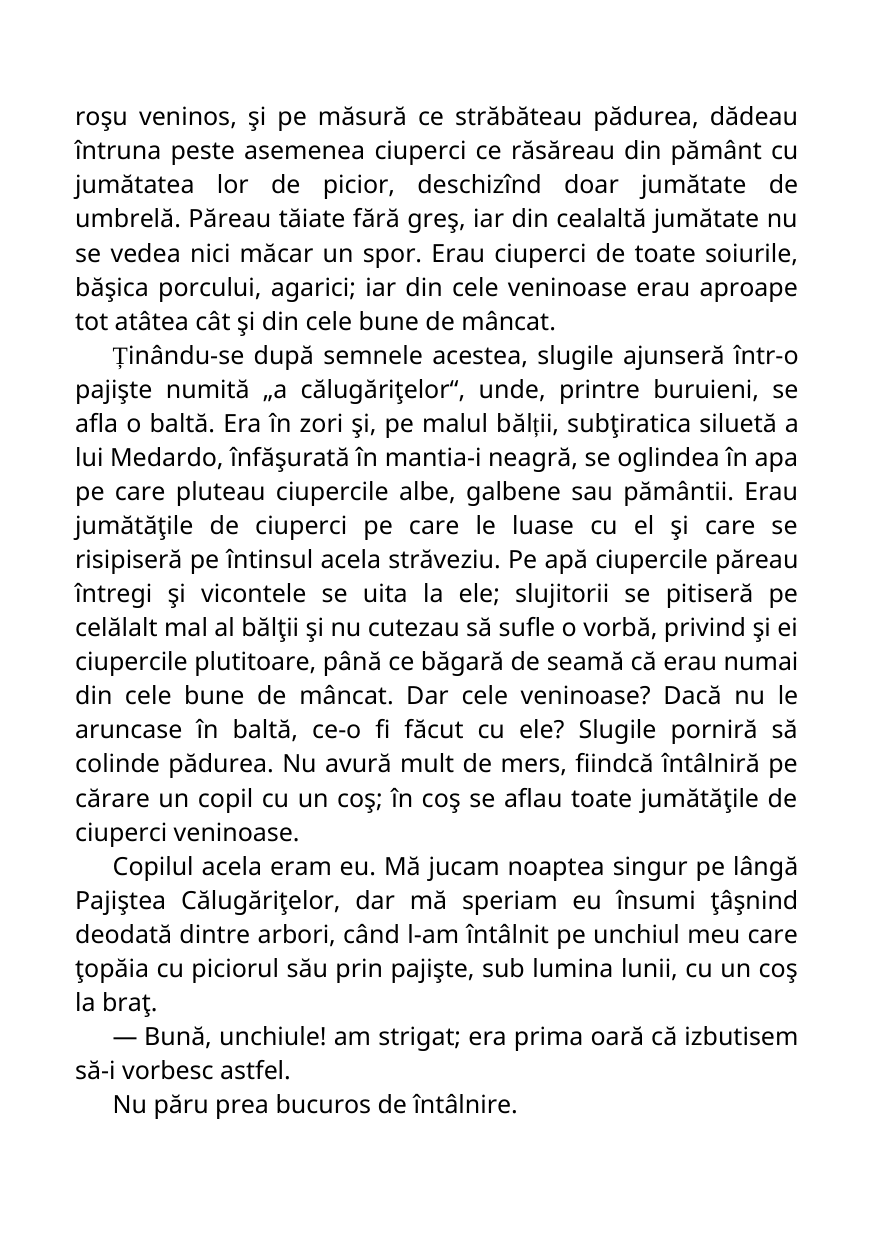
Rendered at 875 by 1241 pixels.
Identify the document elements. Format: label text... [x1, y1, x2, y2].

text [75, 99, 799, 337]
text Nu păru prea bucuros de întâlnire. [75, 1087, 799, 1121]
text Ținându-se după semnele acestea, slugile ajunseră într-o pajişte numită „a călugăriţelor“, unde, printre buruieni, se afla o baltă. Era în zori şi, pe malul bălții, subţiratica siluetă a lui Medardo, înfăşurată în mantia-i neagră, se oglindea în apa pe care pluteau ciupercile albe, galbene sau pământii. Erau jumătăţile de ciuperci pe care le luase cu el şi care se risipiseră pe întinsul acela străveziu. Pe apă ciupercile păreau întregi şi vicontele se uita la ele; slujitorii se pitiseră pe celălalt mal al bălţii şi nu cutezau să sufle o vorbă, privind şi ei ciupercile plutitoare, până ce băgară de seamă că erau numai din cele bune de mâncat. Dar cele veninoase? Dacă nu le aruncase în baltă, ce-o fi făcut cu ele? Slugile porniră să colinde pădurea. Nu avură mult de mers, fiindcă întâlniră pe cărare un copil cu un coş; în coş se aflau toate jumătăţile de ciuperci veninoase. [75, 337, 799, 848]
text Copilul acela eram eu. Mă jucam noaptea singur pe lângă Pajiştea Călugăriţelor, dar mă speriam eu însumi ţâşnind deodată dintre arbori, când l-am întâlnit pe unchiul meu care ţopăia cu piciorul său prin pajişte, sub lumina lunii, cu un coş la braţ. [75, 848, 799, 1019]
text — Bună, unchiule! am strigat; era prima oară că izbutisem să-i vorbesc astfel. [75, 1019, 799, 1087]
